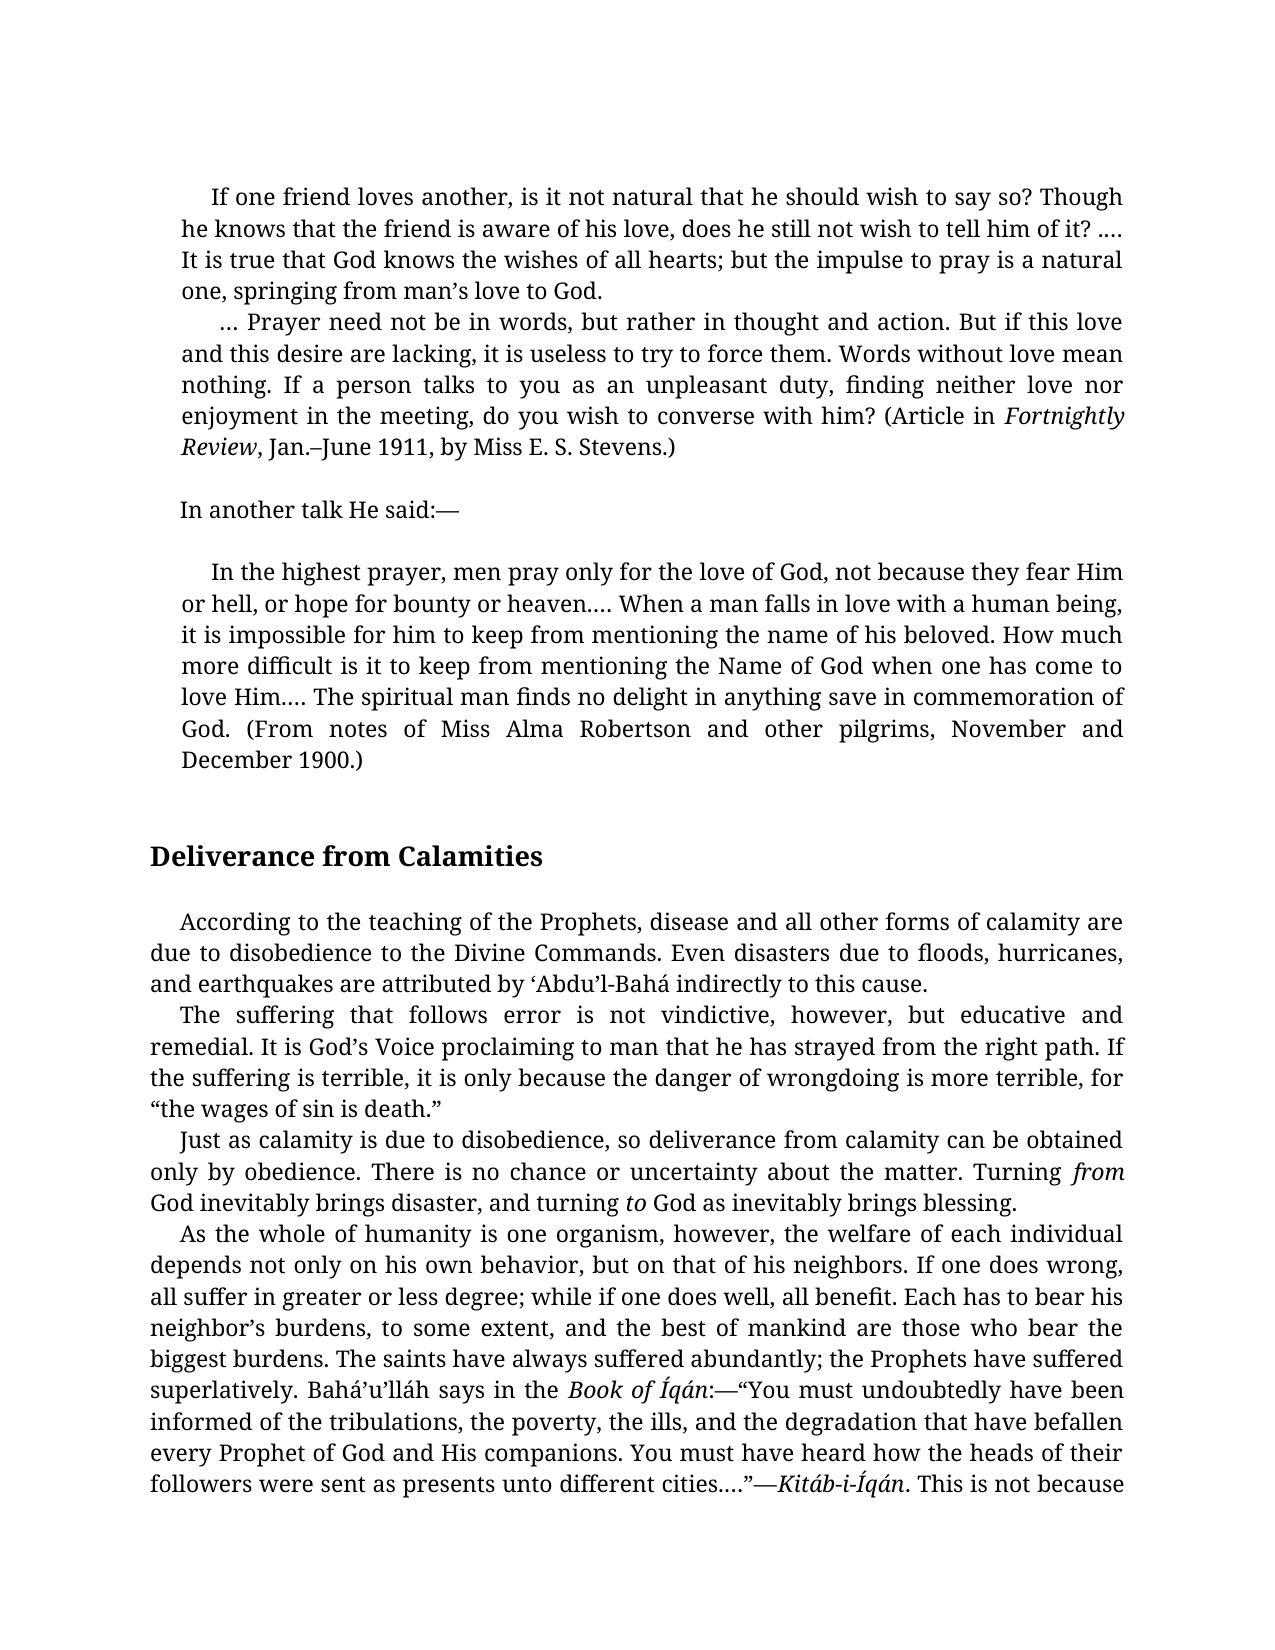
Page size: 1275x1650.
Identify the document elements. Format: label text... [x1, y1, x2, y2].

text The suffering that follows error is not vindictive, however, but educative and remedial. It is God’s Voice proclaiming to man that he has strayed from the right path. If the suffering is terrible, it is only because the danger of wrongdoing is more terrible, for “the wages of sin is death.” [150, 999, 1125, 1124]
text … Prayer need not be in words, but rather in thought and action. But if this love and this desire are lacking, it is useless to try to force them. Words without love mean nothing. If a person talks to you as an unpleasant duty, finding neither love nor enjoyment in the meeting, do you wish to converse with him? (Article in Fortnightly Review, Jan.–June 1911, by Miss E. S. Stevens.) [181, 306, 1125, 462]
text If one friend loves another, is it not natural that he should wish to say so? Though he knows that the friend is aware of his love, does he still not wish to tell him of it? .… It is true that God knows the wishes of all hearts; but the impulse to pray is a natural one, springing from man’s love to God. [181, 181, 1125, 306]
text According to the teaching of the Prophets, disease and all other forms of calamity are due to disobedience to the Divine Commands. Even disasters due to floods, hurricanes, and earthquakes are attributed by ‘Abdu’l-Bahá indirectly to this cause. [150, 906, 1125, 999]
text In the highest prayer, men pray only for the love of God, not because they fear Him or hell, or hope for bounty or heaven.… When a man falls in love with a human being, it is impossible for him to keep from mentioning the name of his beloved. How much more difficult is it to keep from mentioning the Name of God when one has come to love Him.… The spiritual man finds no delight in anything save in commemoration of God. (From notes of Miss Alma Robertson and other pilgrims, November and December 1900.) [181, 556, 1125, 775]
text In another talk He said:— [150, 494, 1125, 525]
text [150, 1218, 1125, 1499]
text Just as calamity is due to disobedience, so deliverance from calamity can be obtained only by obedience. There is no chance or uncertainty about the matter. Turning from God inevitably brings disaster, and turning to God as inevitably brings blessing. [150, 1124, 1125, 1218]
